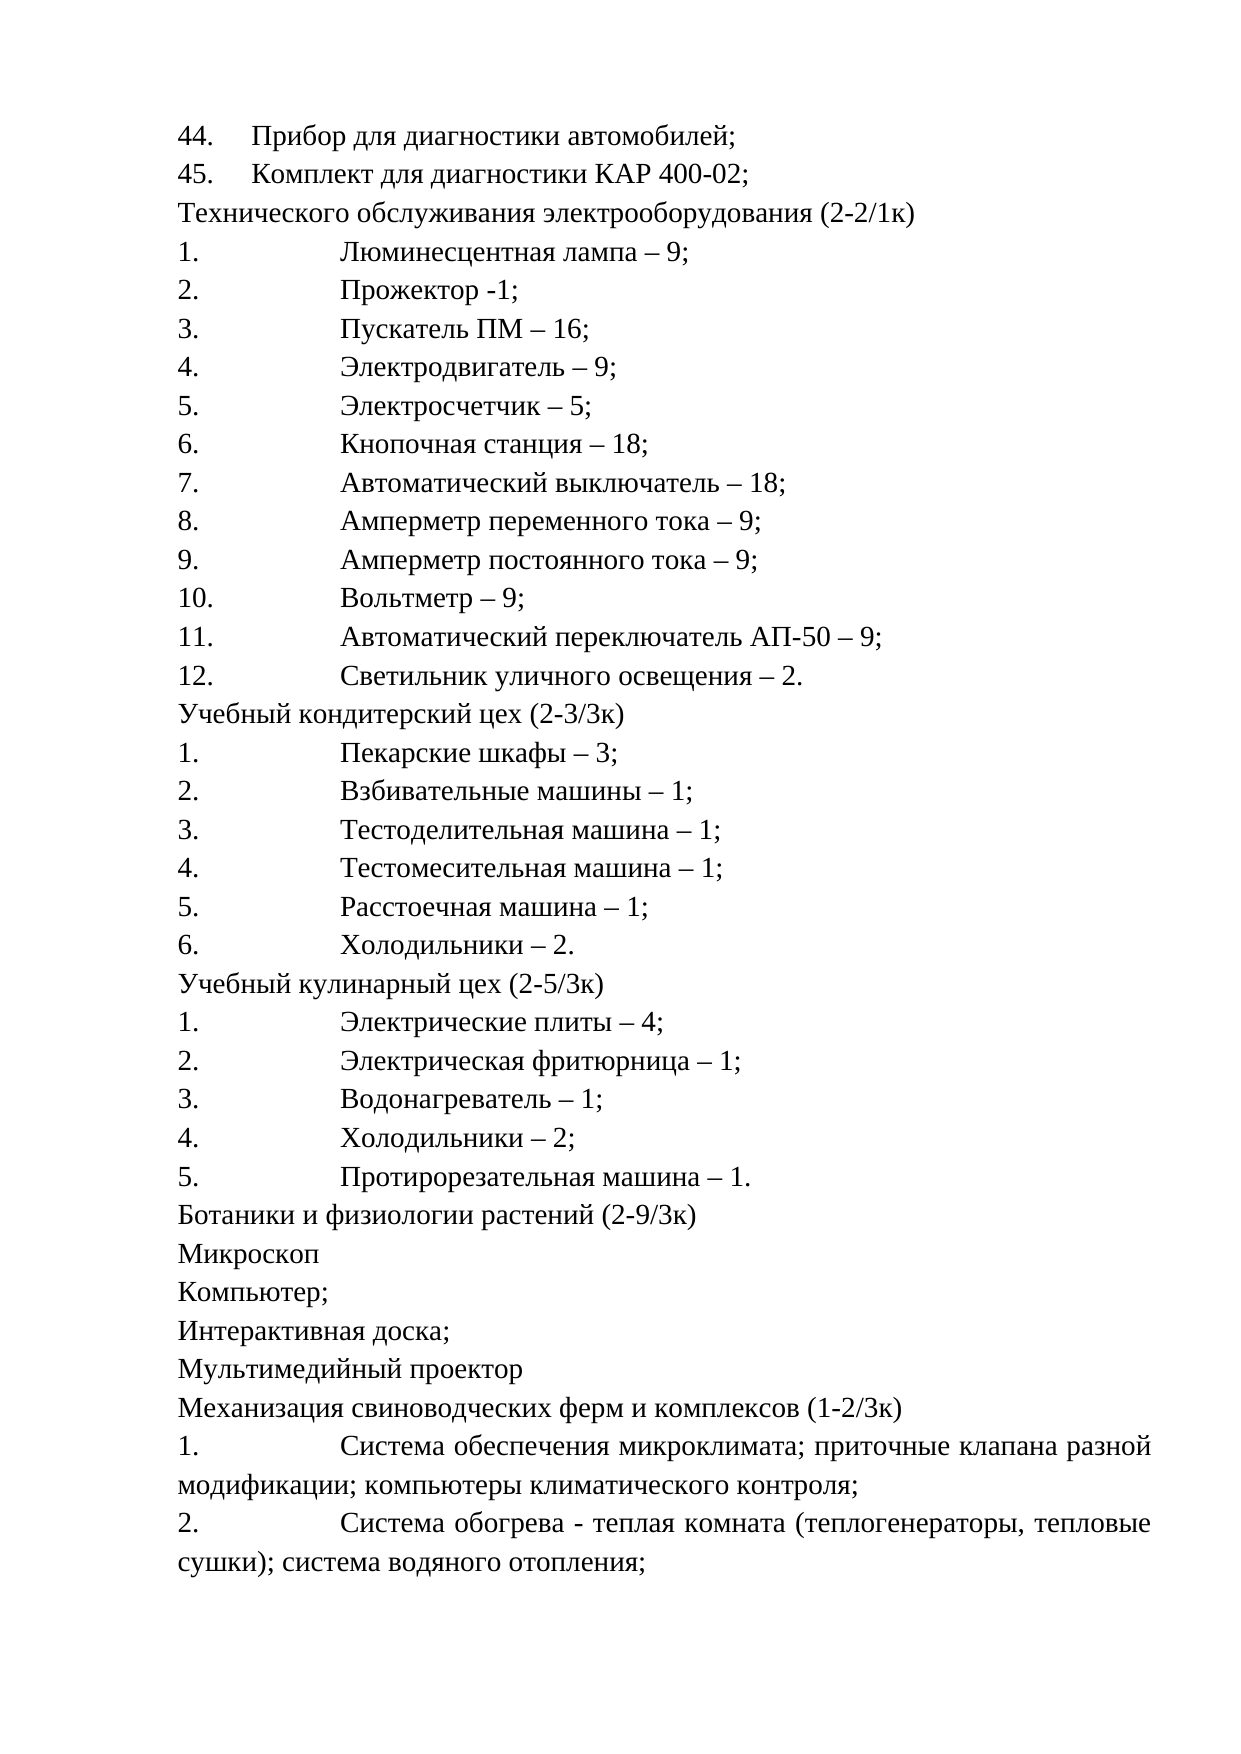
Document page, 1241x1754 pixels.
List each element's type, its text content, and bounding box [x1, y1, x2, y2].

text 1. Система обеспечения микроклимата; приточные клапана разной модификации; компьютеры климатического контроля; [177, 1428, 1152, 1501]
text 2. Электрическая фритюрница – 1; [177, 1043, 1152, 1077]
text 5. Расстоечная машина – 1; [177, 889, 1152, 922]
text 11. Автоматический переключатель АП-50 – 9; [177, 619, 1152, 653]
text 5. Протирорезательная машина – 1. [177, 1159, 1152, 1192]
text 45. Комплект для диагностики КАР 400-02; [177, 157, 1152, 190]
text 8. Амперметр переменного тока – 9; [177, 503, 1152, 537]
text Технического обслуживания электрооборудования (2-2/1к) [177, 195, 1152, 229]
text 4. Тестомесительная машина – 1; [177, 850, 1152, 884]
text 6. Кнопочная станция – 18; [177, 426, 1152, 460]
text 44. Прибор для диагностики автомобилей; [177, 118, 1152, 152]
list Мультимедийный проектор [177, 1351, 1152, 1385]
text 3. Тестоделительная машина – 1; [177, 812, 1152, 845]
text Ботаники и физиологии растений (2-9/3к) [177, 1197, 1152, 1231]
list Микроскоп [177, 1236, 1152, 1269]
list Компьютер; [177, 1274, 1152, 1308]
text 1. Электрические плиты – 4; [177, 1004, 1152, 1038]
text 1. Пекарские шкафы – 3; [177, 735, 1152, 768]
text 2. Взбивательные машины – 1; [177, 773, 1152, 807]
list Интерактивная доска; [177, 1313, 1152, 1346]
text 1. Люминесцентная лампа – 9; [177, 234, 1152, 267]
text 12. Светильник уличного освещения – 2. [177, 658, 1152, 691]
text Механизация свиноводческих ферм и комплексов (1-2/3к) [177, 1390, 1152, 1423]
text 9. Амперметр постоянного тока – 9; [177, 542, 1152, 576]
text 7. Автоматический выключатель – 18; [177, 465, 1152, 498]
text 4. Электродвигатель – 9; [177, 349, 1152, 383]
text Учебный кулинарный цех (2-5/3к) [177, 966, 1152, 999]
text 2. Прожектор -1; [177, 272, 1152, 306]
text Учебный кондитерский цех (2-3/3к) [177, 696, 1152, 730]
text 3. Пускатель ПМ – 16; [177, 311, 1152, 344]
text 3. Водонагреватель – 1; [177, 1082, 1152, 1115]
text 10. Вольтметр – 9; [177, 581, 1152, 614]
text 5. Электросчетчик – 5; [177, 388, 1152, 421]
text 4. Холодильники – 2; [177, 1120, 1152, 1154]
text 2. Система обогрева - теплая комната (теплогенераторы, тепловые сушки); система водяного отопления; [177, 1506, 1152, 1578]
text 6. Холодильники – 2. [177, 927, 1152, 961]
